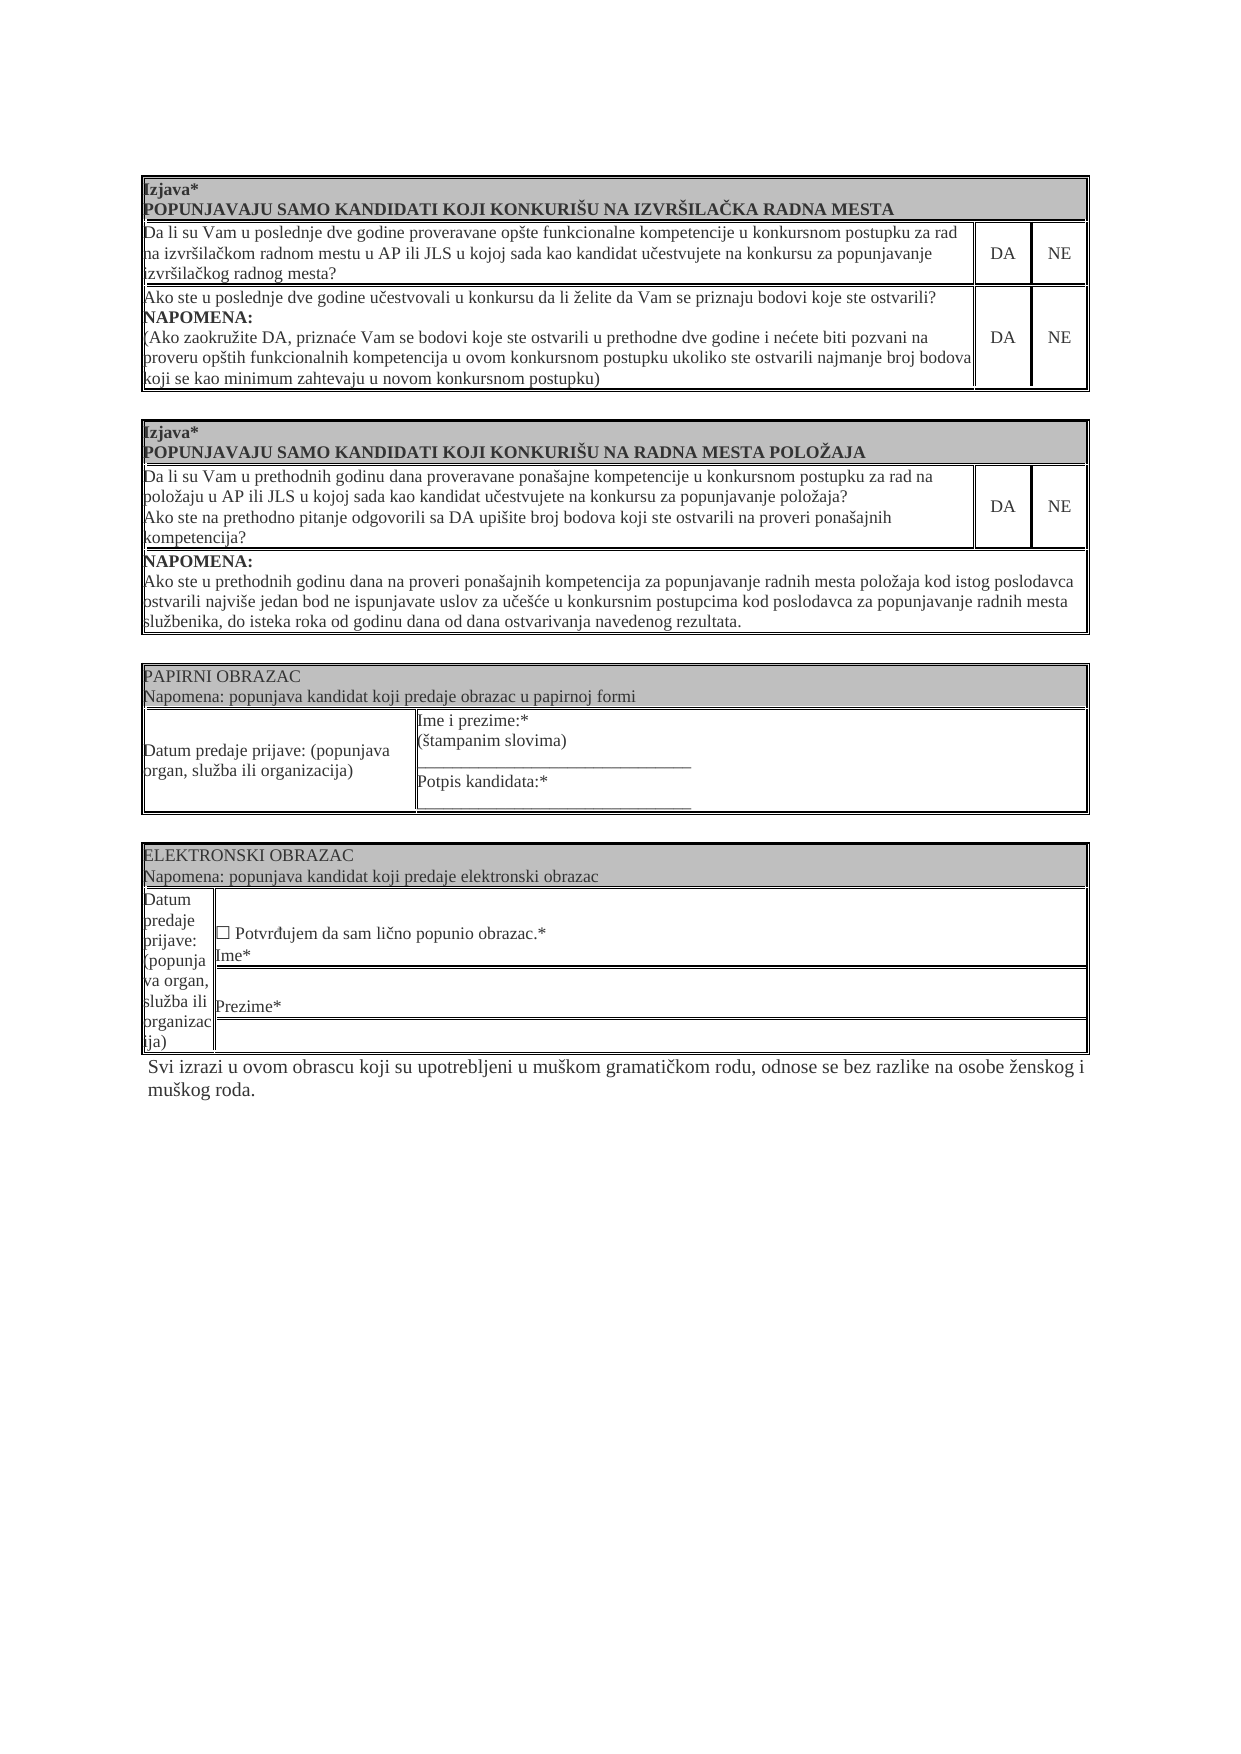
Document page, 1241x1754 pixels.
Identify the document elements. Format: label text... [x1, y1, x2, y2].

text Svi izrazi u ovom obrascu koji su upotrebljeni u muškom gramatičkom rodu, odnose se bez razlike na osobe ženskog i muškog roda. [148, 1055, 1093, 1100]
table_cell NE [1031, 283, 1087, 388]
table_cell DA [975, 287, 1031, 388]
table_cell Ime i prezime:* (štampanim slovima) _______________________________ Potpis kandidata:* _______________________________ [417, 706, 1087, 811]
table_cell NAPOMENA: Ako ste u prethodnih godinu dana na proveri ponašajnih kompetencija za popunjavanje radnih mesta položaja kod istog poslodavca ostvarili najviše jedan bod ne ispunjavate uslov za učešće u konkursnim postupcima kod poslodavca za popunjavanje radnih mesta službenika, do isteka roka od godinu dana od dana ostvarivanja navedenog rezultata. [145, 547, 1087, 632]
table_cell Datum predaje prijave: (popunjava organ, služba ili organizacija) [145, 706, 417, 811]
table_cell Da li su Vam u poslednje dve godine proveravane opšte funkcionalne kompetencije u konkursnom postupku za rad na izvršilačkom radnom mestu u AP ili JLS u kojoj sada kao kandidat učestvujete na konkursu za popunjavanje izvršilačkog radnog mesta? [145, 219, 973, 283]
table_header Izjava* POPUNJAVAJU SAMO KANDIDATI KOJI KONKURIŠU NA RADNA MESTA POLOŽAJA [145, 422, 1086, 463]
table_header Izjava* POPUNJAVAJU SAMO KANDIDATI KOJI KONKURIŠU NA IZVRŠILAČKA RADNA MESTA [145, 179, 1086, 219]
table_cell NE [1033, 219, 1087, 283]
table_cell DA [976, 466, 1030, 547]
table_cell Da li su Vam u prethodnih godinu dana proveravane ponašajne kompetencije u konkursnom postupku za rad na položaju u AP ili JLS u kojoj sada kao kandidat učestvujete na konkursu za popunjavanje položaja? Ako ste na prethodno pitanje odgovorili sa DA upišite broj bodova koji ste ostvarili na proveri ponašajnih kompetencija? [143, 463, 974, 547]
table_cell NE [1031, 463, 1088, 547]
table_cell ☐ Potvrđujem da sam lično popunio obrazac.* Ime* Prezime* [215, 886, 1088, 1052]
table_cell Ako ste u poslednje dve godine učestvovali u konkursu da li želite da Vam se priznaju bodovi koje ste ostvarili? NAPOMENA: (Ako zaokružite DA, priznaće Vam se bodovi koje ste ostvarili u prethodne dve godine i nećete biti pozvani na proveru opštih funkcionalnih kompetencija u ovom konkursnom postupku ukoliko ste ostvarili najmanje broj bodova koji se kao minimum zahtevaju u novom konkursnom postupku) [145, 283, 974, 388]
table_cell Datum predaje prijave: (popunjava organ, služba ili organizacija) [143, 886, 215, 1052]
table_header ELEKTRONSKI OBRAZAC Napomena: popunjava kandidat koji predaje elektronski obrazac [145, 845, 1086, 886]
table_cell DA [976, 223, 1030, 283]
table_header PAPIRNI OBRAZAC Napomena: popunjava kandidat koji predaje obrazac u papirnoj formi [145, 666, 1086, 706]
